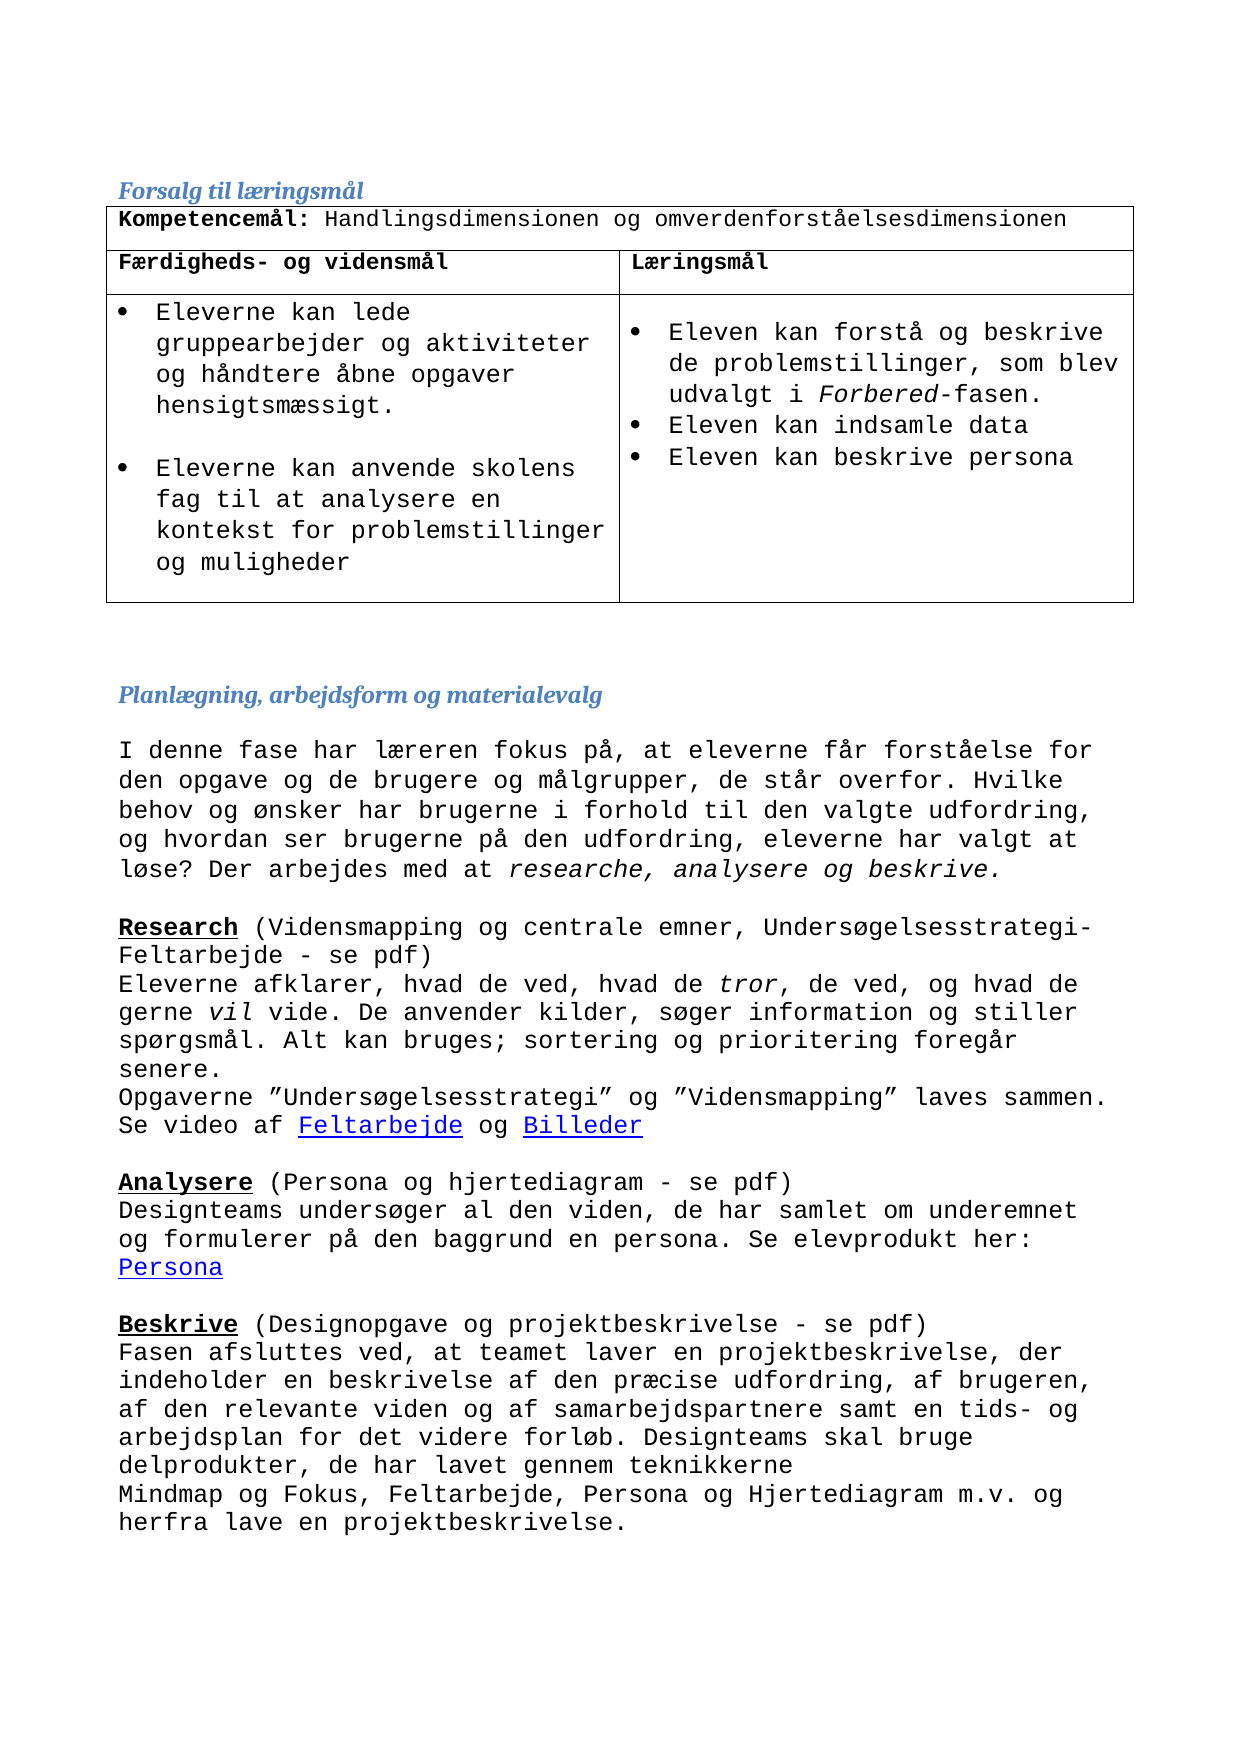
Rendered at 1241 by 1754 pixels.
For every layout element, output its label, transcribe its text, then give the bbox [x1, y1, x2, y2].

text Analysere (Persona og hjertediagram - se pdf) [118, 1169, 1122, 1198]
subtitle Forsalg til læringsmål [118, 177, 1122, 206]
text Opgaverne ”Undersøgelsesstrategi” og ”Vidensmapping” laves sammen. Se video af Feltarbejde og Billeder [118, 1084, 1122, 1141]
table_cell Læringsmål [620, 251, 1133, 294]
subtitle Planlægning, arbejdsform og materialevalg [118, 681, 1122, 709]
table_cell Eleven kan forstå og beskrive de problemstillinger, som blev udvalgt i Forbered-fasen. Eleven kan indsamle data Eleven kan beskrive persona [620, 295, 1133, 602]
text Designteams undersøger al den viden, de har samlet om underemnet og formulerer på den baggrund en persona. Se elevprodukt her: Persona [118, 1198, 1122, 1283]
text Eleverne afklarer, hvad de ved, hvad de tror, de ved, og hvad de gerne vil vide. De anvender kilder, søger information og stiller spørgsmål. Alt kan bruges; sortering og prioritering foregår senere. [118, 971, 1122, 1084]
table_header Kompetencemål: Handlingsdimensionen og omverdenforståelsesdimensionen [107, 207, 1133, 250]
text Fasen afsluttes ved, at teamet laver en projektbeskrivelse, der indeholder en beskrivelse af den præcise udfordring, af brugeren, af den relevante viden og af samarbejdspartnere samt en tids- og arbejdsplan for det videre forløb. Designteams skal bruge delprodukter, de har lavet gennem teknikkerne [118, 1339, 1122, 1481]
text I denne fase har læreren fokus på, at eleverne får forståelse for den opgave og de brugere og målgrupper, de står overfor. Hvilke behov og ønsker har brugerne i forhold til den valgte udfordring, og hvordan ser brugerne på den udfordring, eleverne har valgt at løse? Der arbejdes med at researche, analysere og beskrive. [118, 738, 1122, 885]
text Mindmap og Fokus, Feltarbejde, Persona og Hjertediagram m.v. og herfra lave en projektbeskrivelse. [118, 1481, 1122, 1538]
table_cell Eleverne kan lede gruppearbejder og aktiviteter og håndtere åbne opgaver hensigtsmæssigt. Eleverne kan anvende skolens fag til at analysere en kontekst for problemstillinger og muligheder [107, 295, 619, 602]
text Research (Vidensmapping og centrale emner, Undersøgelsesstrategi- Feltarbejde - se pdf) [118, 914, 1122, 971]
table_cell Færdigheds- og vidensmål [107, 251, 619, 294]
text Beskrive (Designopgave og projektbeskrivelse - se pdf) [118, 1311, 1122, 1339]
